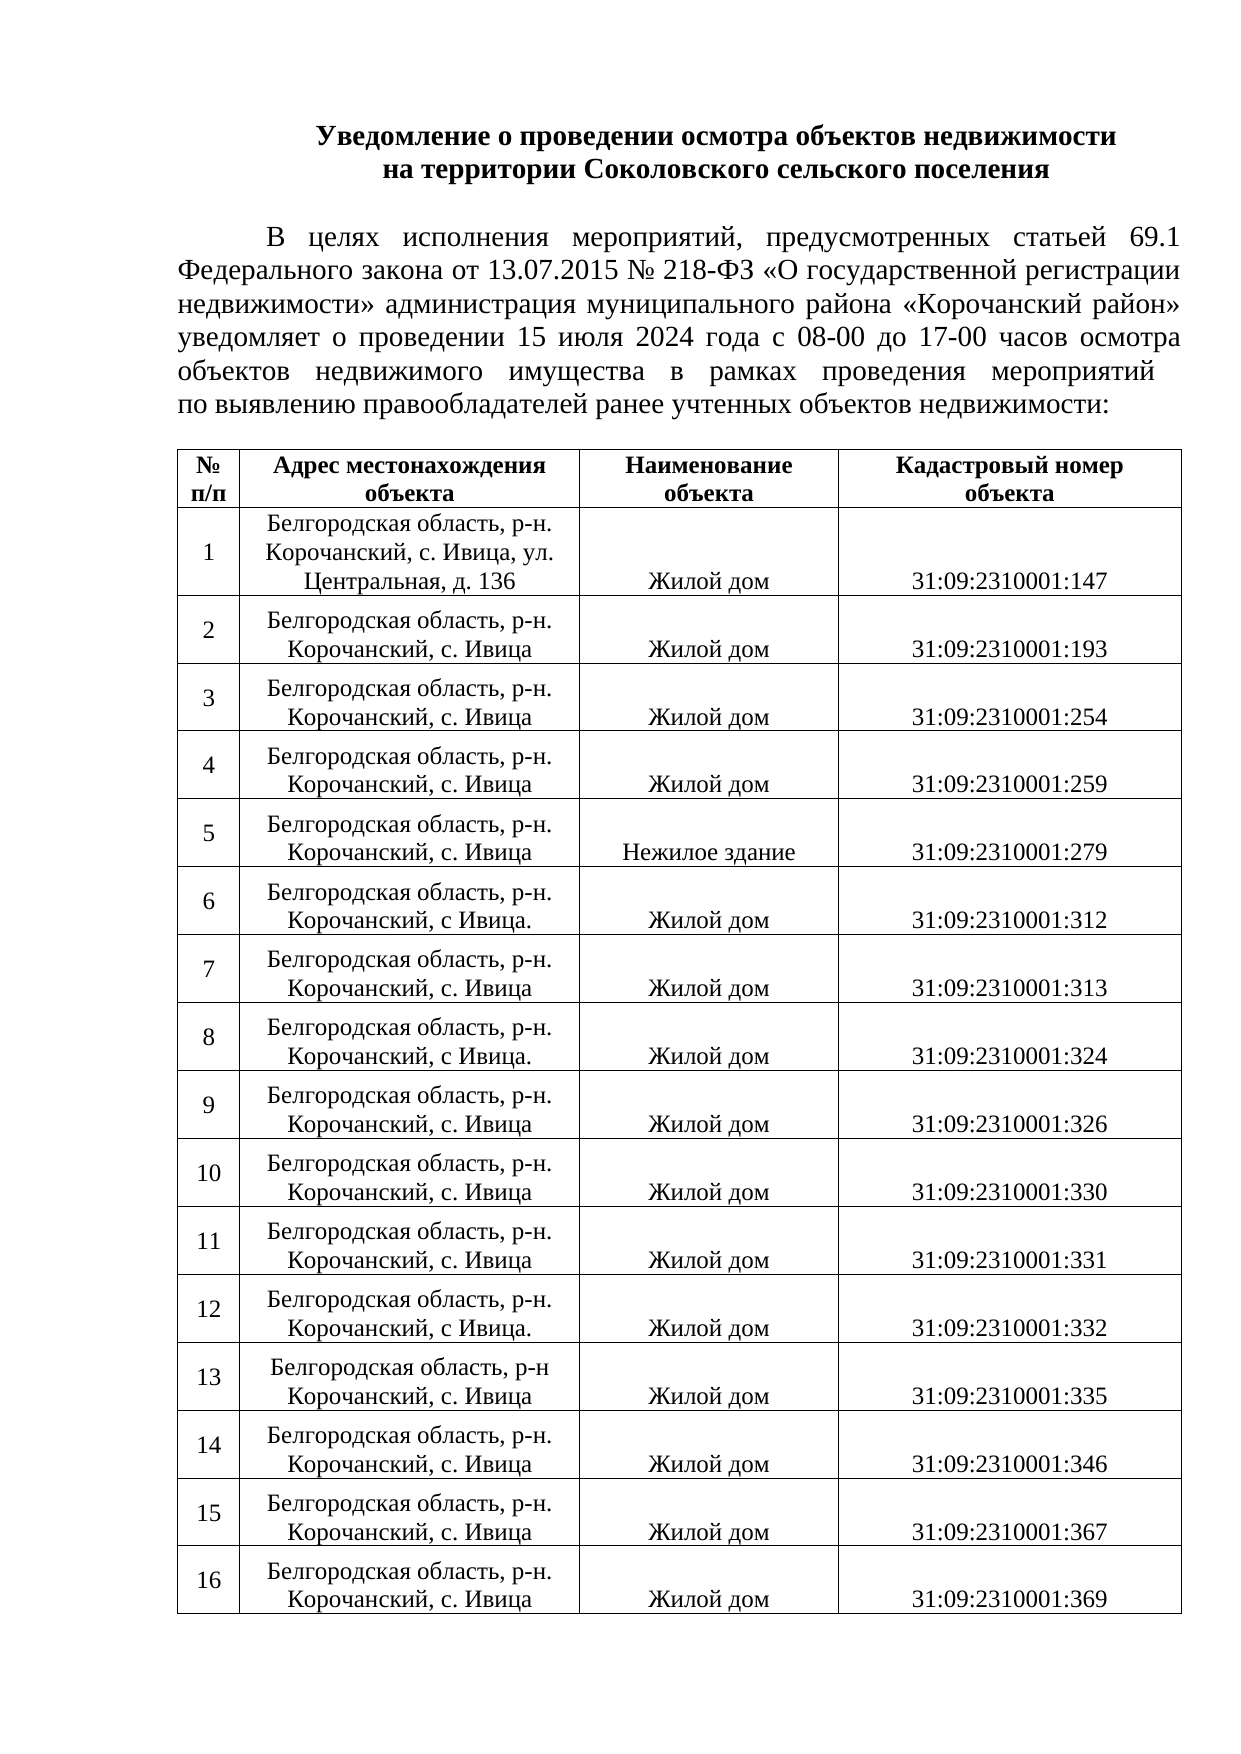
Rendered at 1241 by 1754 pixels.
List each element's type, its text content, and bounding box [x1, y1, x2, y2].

table_cell Белгородская область, р-н. Корочанский, с. Ивица [240, 596, 579, 662]
table_cell Жилой дом [580, 731, 838, 798]
table_cell 11 [178, 1207, 239, 1274]
table_cell 31:09:2310001:335 [839, 1343, 1181, 1409]
table_cell 31:09:2310001:332 [839, 1275, 1181, 1342]
table_cell 12 [178, 1275, 239, 1342]
table_cell 1 [178, 508, 239, 594]
table_cell Белгородская область, р-н. Корочанский, с Ивица. [240, 1003, 579, 1070]
table_cell 4 [178, 731, 239, 798]
table_cell 31:09:2310001:193 [839, 596, 1181, 662]
table_header Кадастровый номер объекта [839, 450, 1181, 507]
table_cell 7 [178, 935, 239, 1002]
table_cell Белгородская область, р-н Корочанский, с. Ивица [240, 1343, 579, 1409]
table_cell Жилой дом [580, 508, 838, 594]
table_cell Белгородская область, р-н. Корочанский, с. Ивица [240, 935, 579, 1002]
table_cell Жилой дом [580, 935, 838, 1002]
table_cell 31:09:2310001:259 [839, 731, 1181, 798]
table_cell Жилой дом [580, 664, 838, 730]
table_cell 9 [178, 1071, 239, 1138]
table_cell Белгородская область, р-н. Корочанский, с. Ивица, ул. Центральная, д. 136 [240, 508, 579, 594]
table_cell 31:09:2310001:279 [839, 799, 1181, 866]
table_cell 31:09:2310001:330 [839, 1139, 1181, 1206]
table_cell 31:09:2310001:369 [839, 1546, 1181, 1613]
table_cell 31:09:2310001:367 [839, 1479, 1181, 1545]
table_cell 31:09:2310001:346 [839, 1411, 1181, 1477]
table_cell Жилой дом [580, 1275, 838, 1342]
table_cell 3 [178, 664, 239, 730]
table_header № п/п [178, 450, 239, 507]
table_cell 31:09:2310001:313 [839, 935, 1181, 1002]
table_cell Белгородская область, р-н. Корочанский, с. Ивица [240, 1207, 579, 1274]
table_cell Жилой дом [580, 1139, 838, 1206]
table_cell Нежилое здание [580, 799, 838, 866]
table_cell Жилой дом [580, 1479, 838, 1545]
table_header Адрес местонахождения объекта [240, 450, 579, 507]
table_cell 5 [178, 799, 239, 866]
table_cell Белгородская область, р-н. Корочанский, с. Ивица [240, 1546, 579, 1613]
table_cell 31:09:2310001:324 [839, 1003, 1181, 1070]
table_cell Жилой дом [580, 1071, 838, 1138]
text Уведомление о проведении осмотра объектов недвижимости [177, 118, 1181, 152]
table_cell 31:09:2310001:312 [839, 867, 1181, 934]
table_cell Белгородская область, р-н. Корочанский, с. Ивица [240, 799, 579, 866]
table_cell Белгородская область, р-н. Корочанский, с. Ивица [240, 1071, 579, 1138]
table_cell 14 [178, 1411, 239, 1477]
table_cell Белгородская область, р-н. Корочанский, с. Ивица [240, 1411, 579, 1477]
table_cell Жилой дом [580, 596, 838, 662]
table_cell Белгородская область, р-н. Корочанский, с Ивица. [240, 867, 579, 934]
table_cell Жилой дом [580, 1411, 838, 1477]
table_cell Белгородская область, р-н. Корочанский, с. Ивица [240, 731, 579, 798]
table_cell Белгородская область, р-н. Корочанский, с. Ивица [240, 664, 579, 730]
table_cell Белгородская область, р-н. Корочанский, с Ивица. [240, 1275, 579, 1342]
table_cell 15 [178, 1479, 239, 1545]
table_cell 10 [178, 1139, 239, 1206]
table_cell 2 [178, 596, 239, 662]
table_cell Жилой дом [580, 1546, 838, 1613]
table_cell Белгородская область, р-н. Корочанский, с. Ивица [240, 1479, 579, 1545]
table_cell 6 [178, 867, 239, 934]
table_cell 8 [178, 1003, 239, 1070]
table_cell 31:09:2310001:326 [839, 1071, 1181, 1138]
table_cell Жилой дом [580, 1003, 838, 1070]
table_cell Жилой дом [580, 1207, 838, 1274]
table_cell Жилой дом [580, 867, 838, 934]
table_cell 31:09:2310001:331 [839, 1207, 1181, 1274]
table_cell 31:09:2310001:254 [839, 664, 1181, 730]
table_cell 31:09:2310001:147 [839, 508, 1181, 594]
text В целях исполнения мероприятий, предусмотренных статьей 69.1 Федерального закона от 13.07.2015 № 218-ФЗ «О государственной регистрации недвижимости» администрация муниципального района «Корочанский район» уведомляет о проведении 15 июля 2024 года с 08-00 до 17-00 часов осмотра объектов недвижимого имущества в рамках проведения мероприятий по выявлению правообладателей ранее учтенных объектов недвижимости: [177, 219, 1181, 420]
text на территории Соколовского сельского поселения [177, 152, 1181, 185]
table_cell Жилой дом [580, 1343, 838, 1409]
table_cell Белгородская область, р-н. Корочанский, с. Ивица [240, 1139, 579, 1206]
table_cell 13 [178, 1343, 239, 1409]
table_cell 16 [178, 1546, 239, 1613]
table_header Наименование объекта [580, 450, 838, 507]
